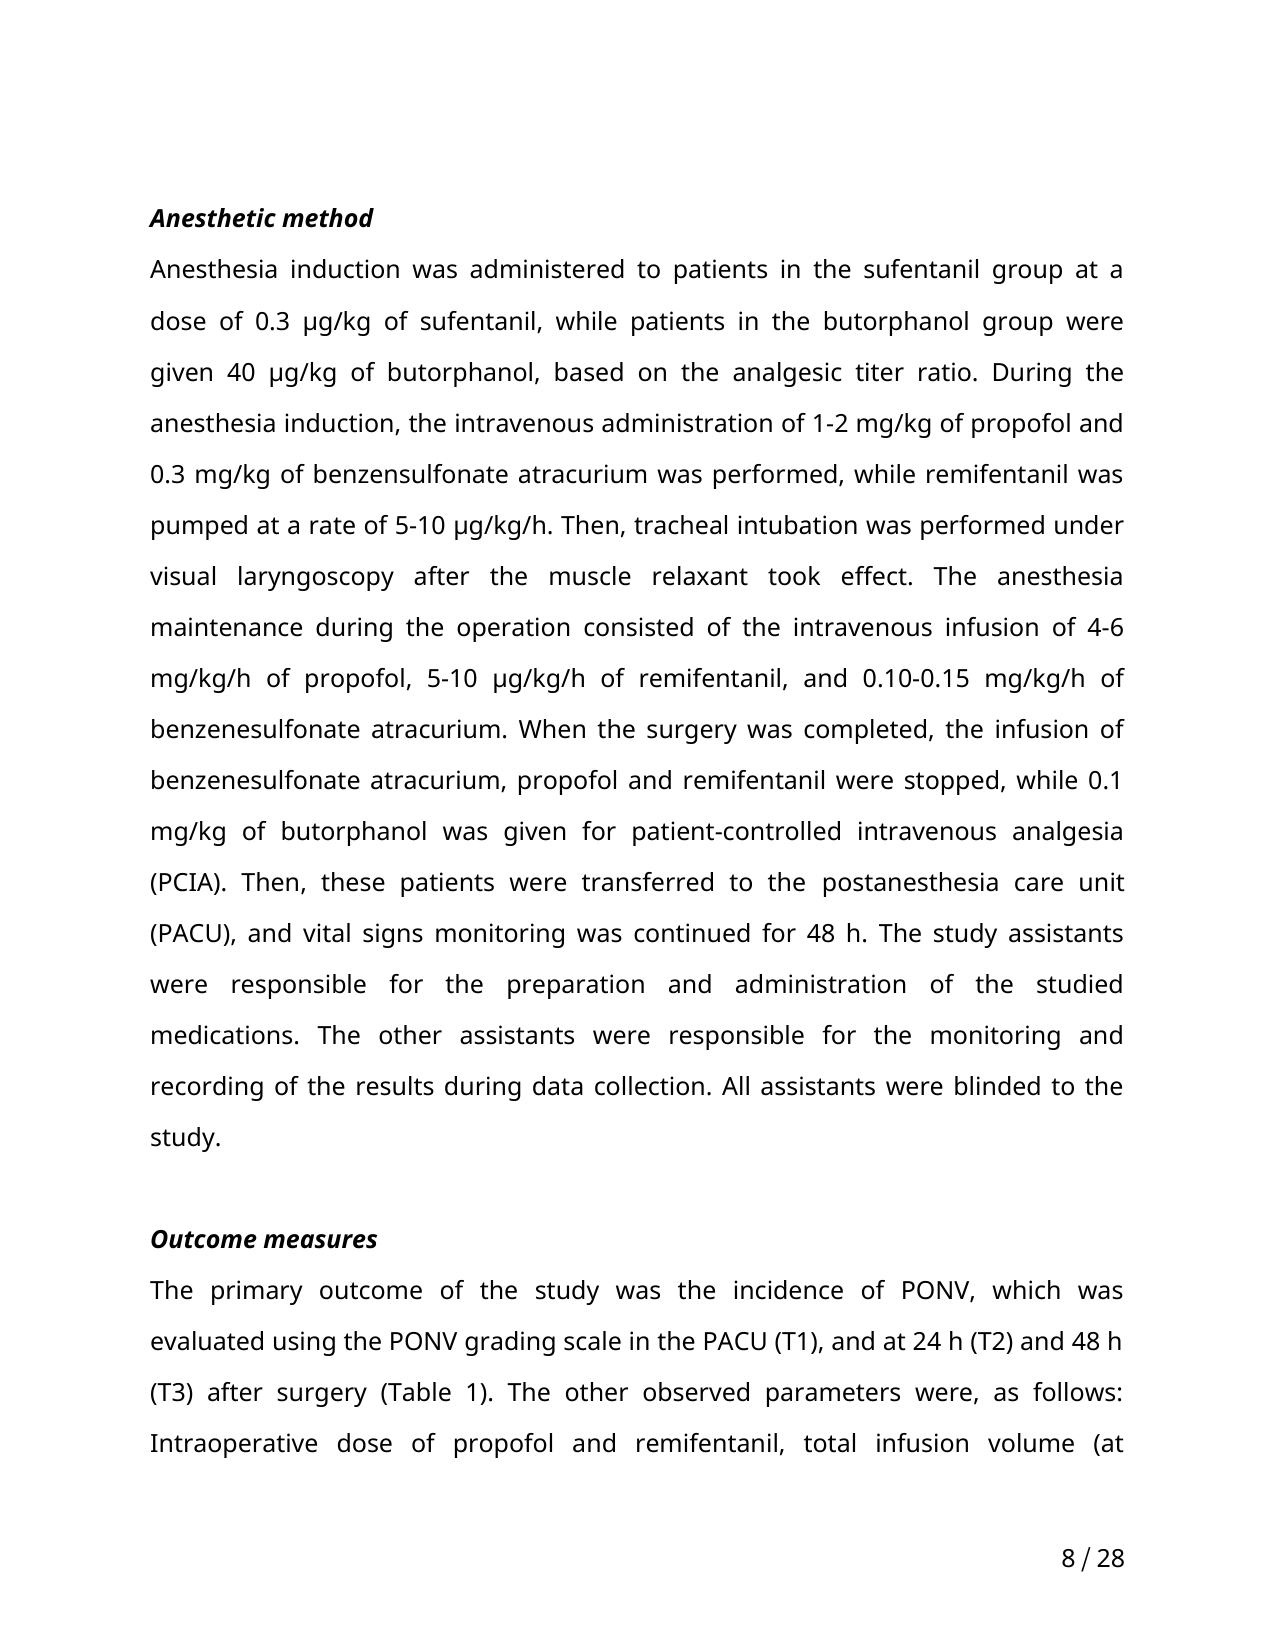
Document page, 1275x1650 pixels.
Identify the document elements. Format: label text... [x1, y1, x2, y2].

text Anesthetic method [150, 201, 1125, 235]
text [150, 1273, 1125, 1460]
text Anesthesia induction was administered to patients in the sufentanil group at a dose of 0.3 μg/kg of sufentanil, while patients in the butorphanol group were given 40 μg/kg of butorphanol, based on the analgesic titer ratio. During the anesthesia induction, the intravenous administration of 1-2 mg/kg of propofol and 0.3 mg/kg of benzensulfonate atracurium was performed, while remifentanil was pumped at a rate of 5-10 μg/kg/h. Then, tracheal intubation was performed under visual laryngoscopy after the muscle relaxant took effect. The anesthesia maintenance during the operation consisted of the intravenous infusion of 4-6 mg/kg/h of propofol, 5-10 μg/kg/h of remifentanil, and 0.10-0.15 mg/kg/h of benzenesulfonate atracurium. When the surgery was completed, the infusion of benzenesulfonate atracurium, propofol and remifentanil were stopped, while 0.1 mg/kg of butorphanol was given for patient-controlled intravenous analgesia (PCIA). Then, these patients were transferred to the postanesthesia care unit (PACU), and vital signs monitoring was continued for 48 h. The study assistants were responsible for the preparation and administration of the studied medications. The other assistants were responsible for the monitoring and recording of the results during data collection. All assistants were blinded to the study. [150, 252, 1125, 1154]
text Outcome measures [150, 1222, 1125, 1256]
